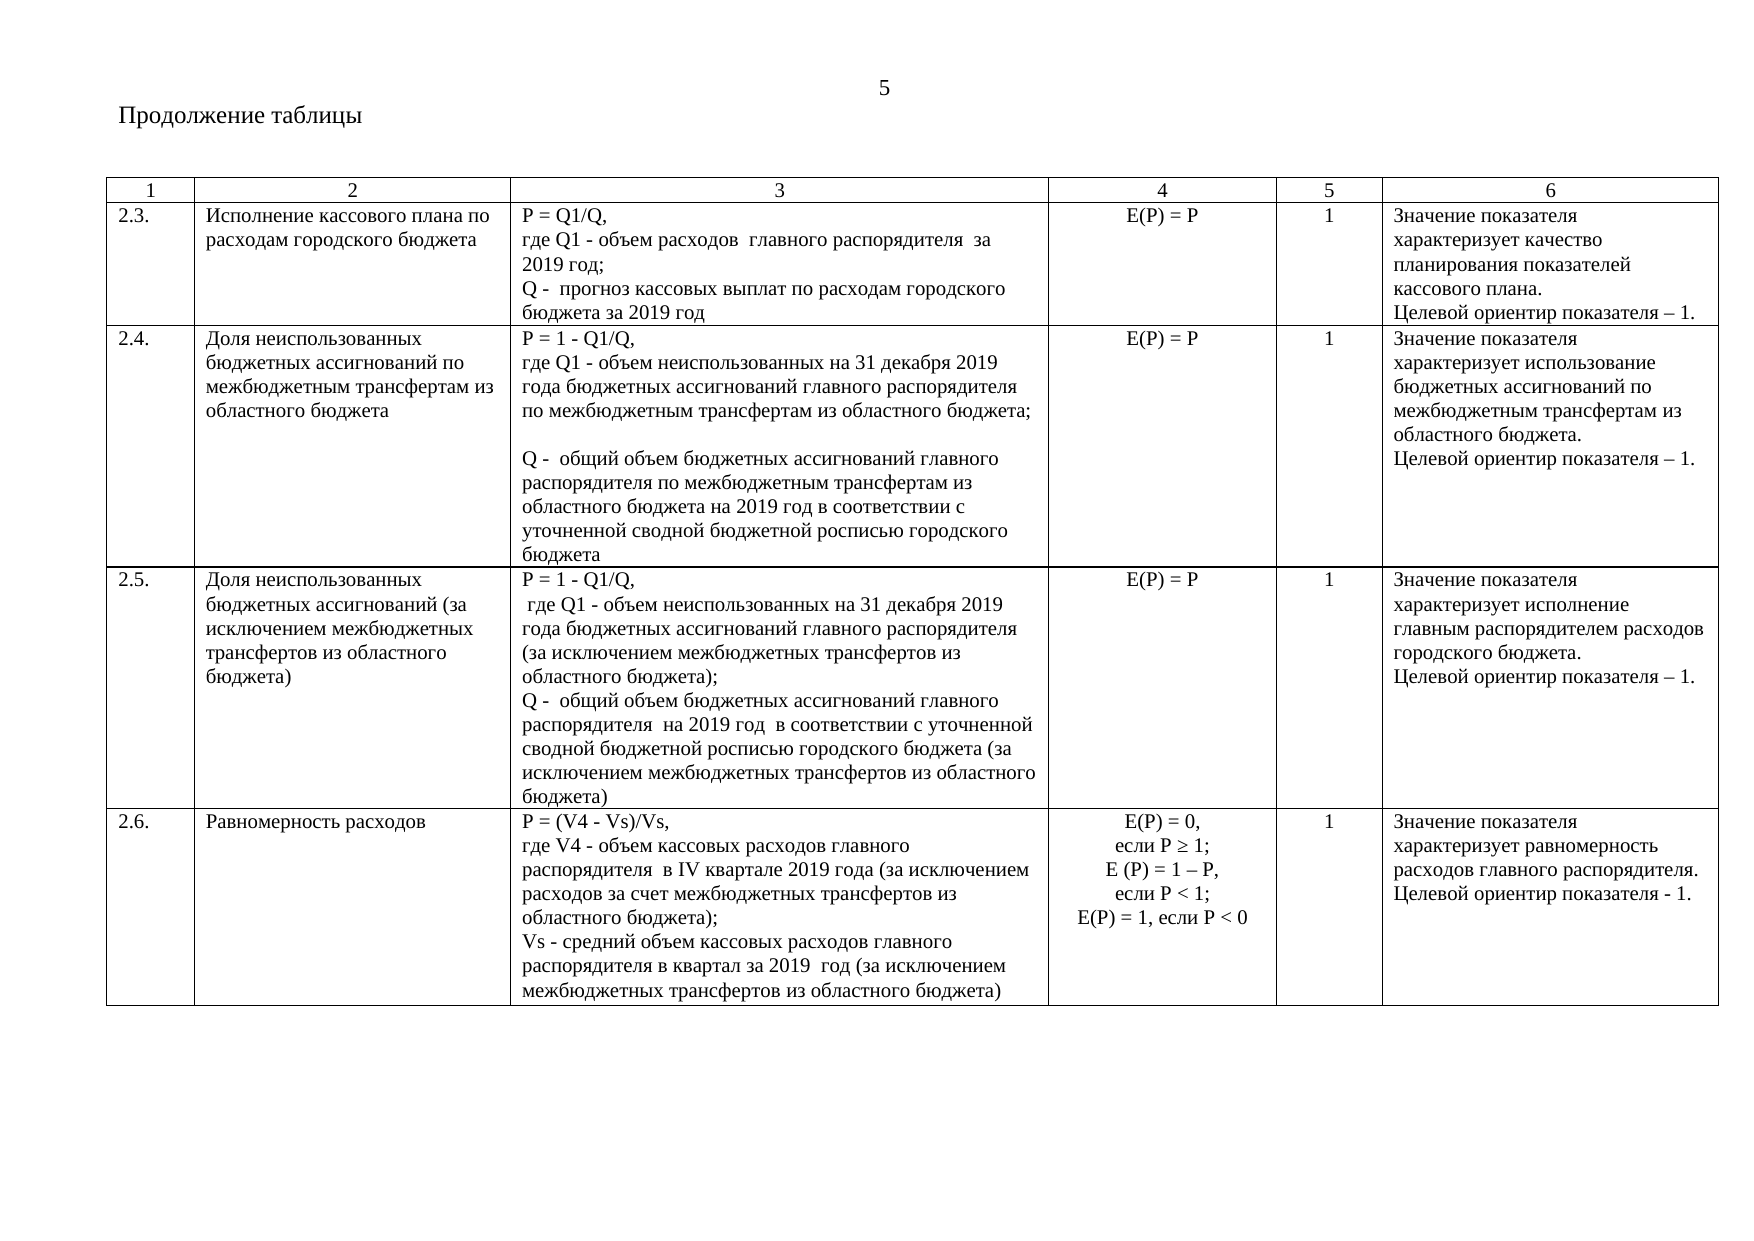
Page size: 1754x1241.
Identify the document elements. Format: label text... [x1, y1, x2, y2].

table_cell Значение показателя характеризует использование бюджетных ассигнований по межбюджетным трансфертам из областного бюджета. Целевой ориентир показателя – 1. [1383, 326, 1718, 566]
table_cell Значение показателя характеризует равномерность расходов главного распорядителя. Целевой ориентир показателя - 1. [1383, 809, 1718, 1005]
table_header 2 [195, 178, 510, 202]
table_header 5 [1277, 178, 1382, 202]
table_cell 1 [1277, 203, 1382, 325]
table_cell 2.5. [107, 568, 194, 808]
table_cell 1 [1277, 809, 1382, 1005]
table_cell Р = 1 - Q1/Q, где Q1 - объем неиспользованных на 31 декабря 2019 года бюджетных ассигнований главного распорядителя по межбюджетным трансфертам из областного бюджета; Q - общий объем бюджетных ассигнований главного распорядителя по межбюджетным трансфертам из областного бюджета на 2019 год в соответствии с уточненной сводной бюджетной росписью городского бюджета [511, 326, 1048, 566]
table_cell 2.4. [107, 326, 194, 566]
table_cell Исполнение кассового плана по расходам городского бюджета [195, 203, 510, 325]
table_cell Значение показателя характеризует качество планирования показателей кассового плана. Целевой ориентир показателя – 1. [1383, 203, 1718, 325]
table_cell Доля неиспользованных бюджетных ассигнований по межбюджетным трансфертам из областного бюджета [195, 326, 510, 566]
table_cell Е(Р) = Р [1049, 326, 1276, 566]
table_cell Е(Р) = Р [1049, 203, 1276, 325]
table_cell Значение показателя характеризует исполнение главным распорядителем расходов городского бюджета. Целевой ориентир показателя – 1. [1383, 568, 1718, 808]
table_cell Доля неиспользованных бюджетных ассигнований (за исключением межбюджетных трансфертов из областного бюджета) [195, 568, 510, 808]
table_cell Р = Q1/Q, где Q1 - объем расходов главного распорядителя за 2019 год; Q - прогноз кассовых выплат по расходам городского бюджета за 2019 год [511, 203, 1048, 325]
table_cell Р = (V4 - Vs)/Vs, где V4 - объем кассовых расходов главного распорядителя в IV квартале 2019 года (за исключением расходов за счет межбюджетных трансфертов из областного бюджета); Vs - средний объем кассовых расходов главного распорядителя в квартал за 2019 год (за исключением межбюджетных трансфертов из областного бюджета) [511, 809, 1048, 1005]
table_cell Е(Р) = 0, если Р ≥ 1; Е (Р) = 1 – Р, если Р < 1; Е(Р) = 1, если Р < 0 [1049, 809, 1276, 1005]
table_cell 1 [1277, 568, 1382, 808]
table_cell Равномерность расходов [195, 809, 510, 1005]
table_cell 1 [1277, 326, 1382, 566]
table_header 4 [1049, 178, 1276, 202]
table_cell Р = 1 - Q1/Q, где Q1 - объем неиспользованных на 31 декабря 2019 года бюджетных ассигнований главного распорядителя (за исключением межбюджетных трансфертов из областного бюджета); Q - общий объем бюджетных ассигнований главного распорядителя на 2019 год в соответствии с уточненной сводной бюджетной росписью городского бюджета (за исключением межбюджетных трансфертов из областного бюджета) [511, 568, 1048, 808]
table_header 6 [1383, 178, 1718, 202]
table_cell 2.3. [107, 203, 194, 325]
table_cell Е(Р) = Р [1049, 568, 1276, 808]
table_header 3 [511, 178, 1048, 202]
table_cell 2.6. [107, 809, 194, 1005]
table_header 1 [107, 178, 194, 202]
